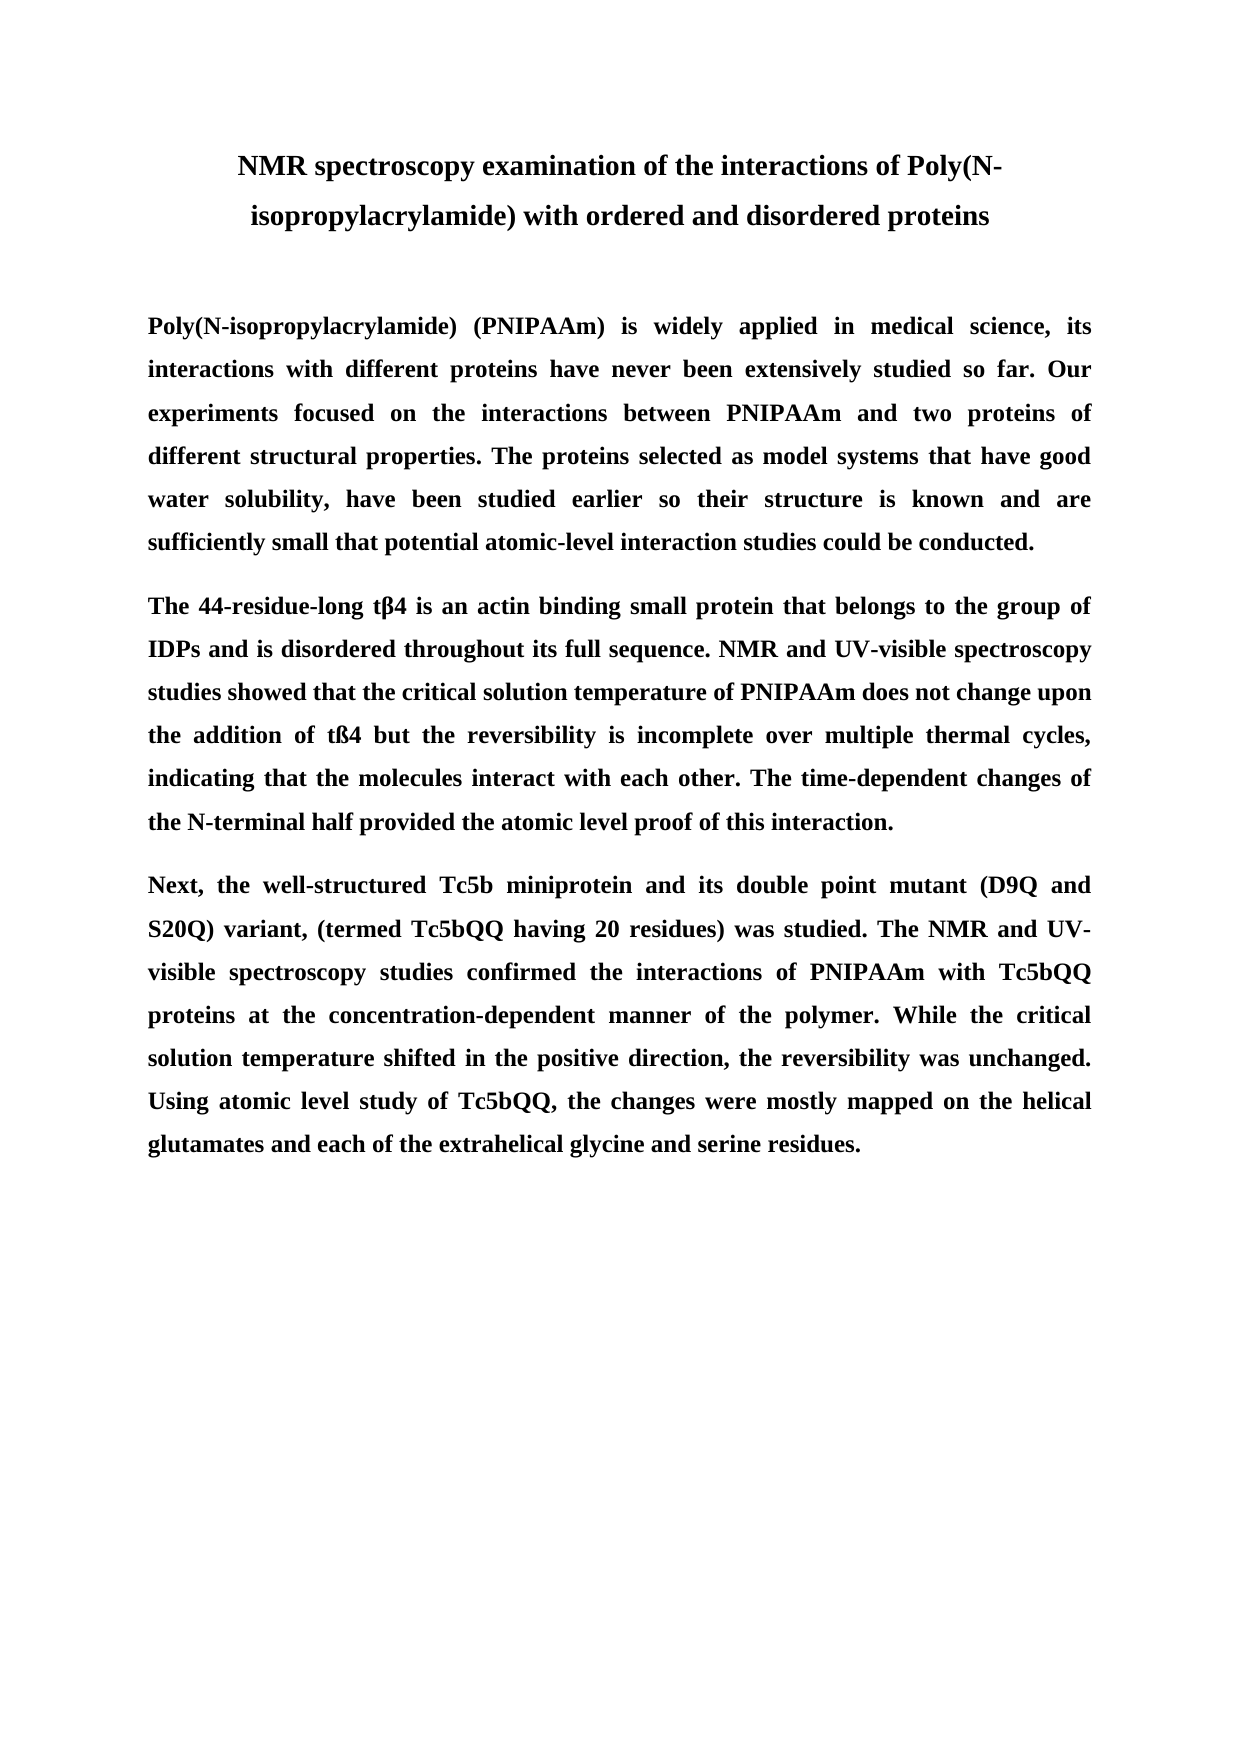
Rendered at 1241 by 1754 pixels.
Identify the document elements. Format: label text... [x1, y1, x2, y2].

text The 44-residue-long tβ4 is an actin binding small protein that belongs to the group of IDPs and is disordered throughout its full sequence. NMR and UV-visible spectroscopy studies showed that the critical solution temperature of PNIPAAm does not change upon the addition of tß4 but the reversibility is incomplete over multiple thermal cycles, indicating that the molecules interact with each other. The time-dependent changes of the N-terminal half provided the atomic level proof of this interaction. [148, 591, 1093, 835]
text NMR spectroscopy examination of the interactions of Poly(N-isopropylacrylamide) with ordered and disordered proteins [148, 148, 1093, 231]
text Poly(N-isopropylacrylamide) (PNIPAAm) is widely applied in medical science, its interactions with different proteins have never been extensively studied so far. Our experiments focused on the interactions between PNIPAAm and two proteins of different structural properties. The proteins selected as model systems that have good water solubility, have been studied earlier so their structure is known and are sufficiently small that potential atomic-level interaction studies could be conducted. [148, 269, 1093, 556]
text Next, the well-structured Tc5b miniprotein and its double point mutant (D9Q and S20Q) variant, (termed Tc5bQQ having 20 residues) was studied. The NMR and UV-visible spectroscopy studies confirmed the interactions of PNIPAAm with Tc5bQQ proteins at the concentration-dependent manner of the polymer. While the critical solution temperature shifted in the positive direction, the reversibility was unchanged. Using atomic level study of Tc5bQQ, the changes were mostly mapped on the helical glutamates and each of the extrahelical glycine and serine residues. [148, 871, 1093, 1158]
